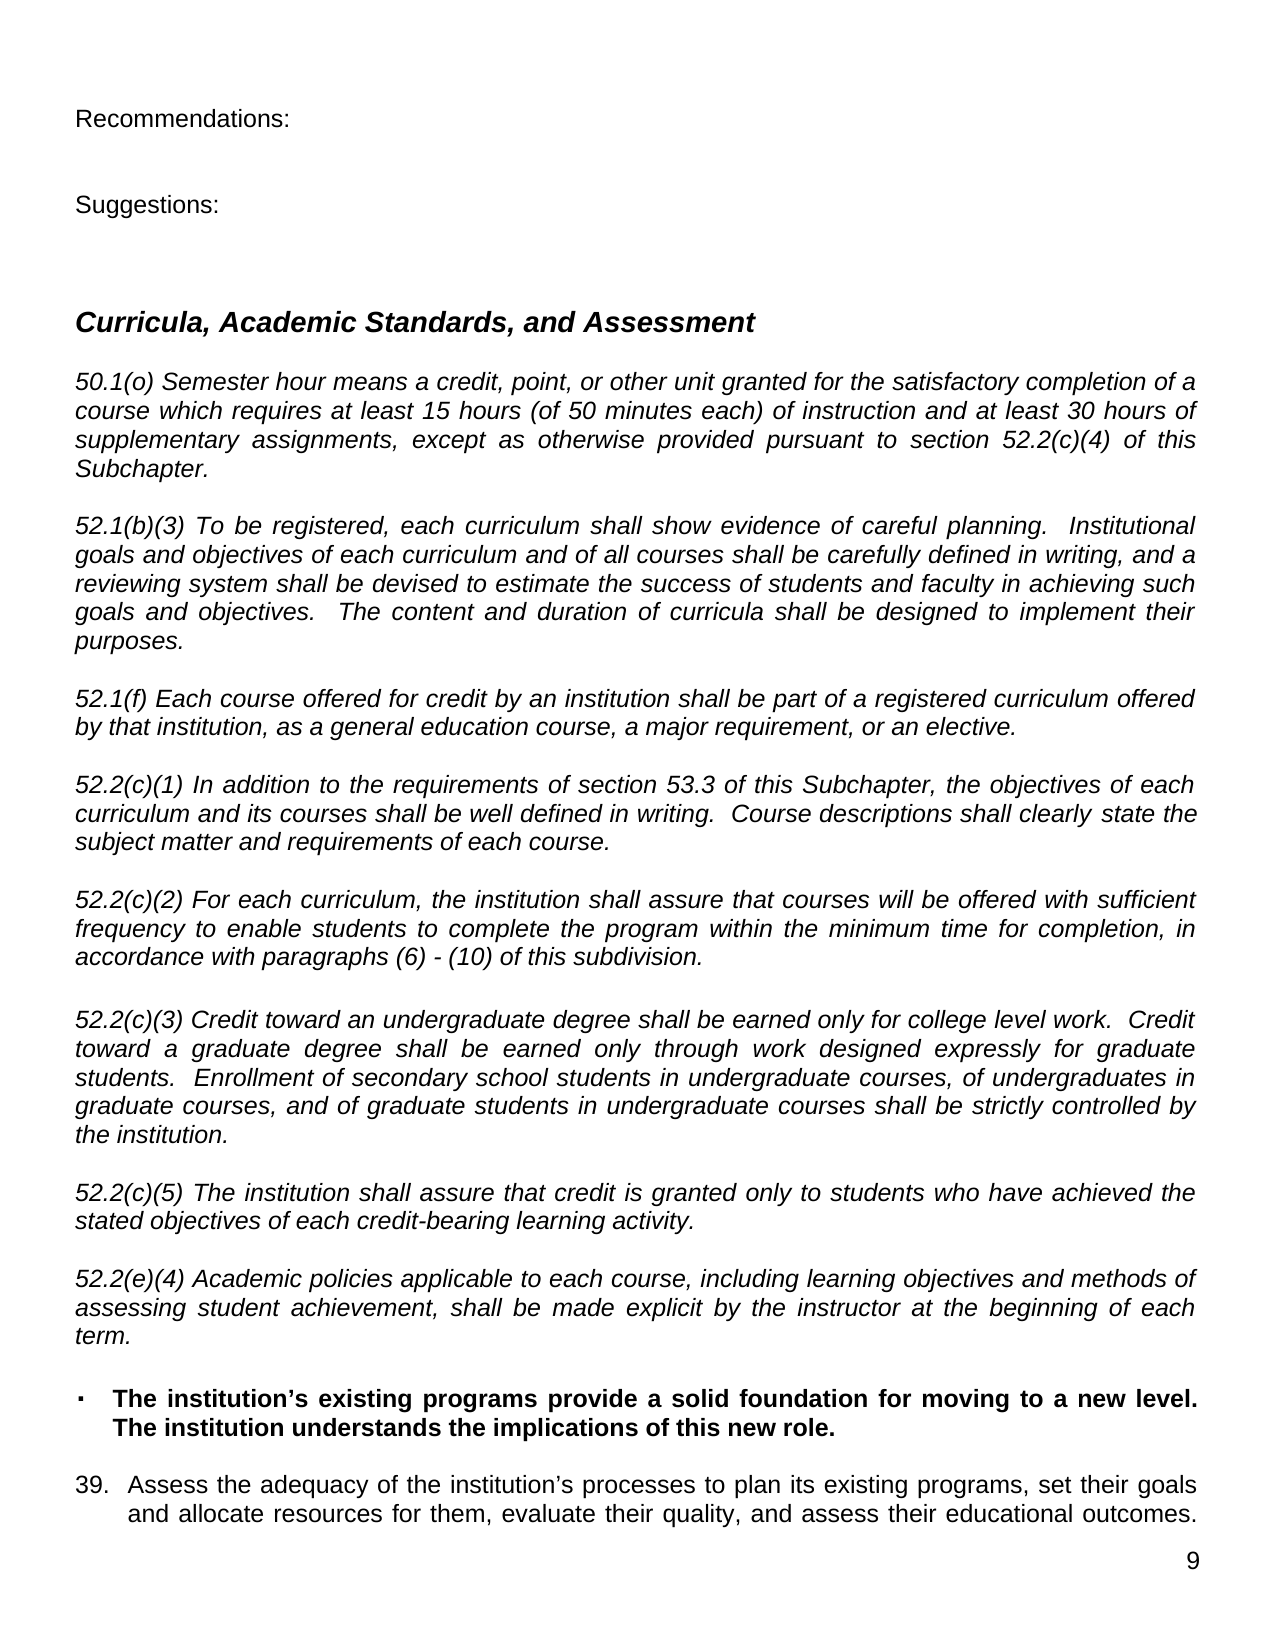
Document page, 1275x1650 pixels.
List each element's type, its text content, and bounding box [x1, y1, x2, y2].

text Suggestions: [75, 190, 1200, 219]
text 52.2(e)(4) Academic policies applicable to each course, including learning objectives and methods of assessing student achievement, shall be made explicit by the instructor at the beginning of each term. [75, 1264, 1200, 1350]
text Curricula, Academic Standards, and Assessment [75, 305, 1200, 338]
text 52.2(c)(2) For each curriculum, the institution shall assure that courses will be offered with sufficient frequency to enable students to complete the program within the minimum time for completion, in accordance with paragraphs (6) - (10) of this subdivision. [75, 885, 1200, 971]
text 52.1(b)(3) To be registered, each curriculum shall show evidence of careful planning. Institutional goals and objectives of each curriculum and of all courses shall be carefully defined in writing, and a reviewing system shall be devised to estimate the success of students and faculty in achieving such goals and objectives. The content and duration of curricula shall be designed to implement their purposes. [75, 511, 1200, 655]
text 52.2(c)(1) In addition to the requirements of section 53.3 of this Subchapter, the objectives of each curriculum and its courses shall be well defined in writing. Course descriptions shall clearly state the subject matter and requirements of each course. [75, 770, 1200, 856]
text 52.2(c)(5) The institution shall assure that credit is granted only to students who have achieved the stated objectives of each credit-bearing learning activity. [75, 1178, 1200, 1235]
text 50.1(o) Semester hour means a credit, point, or other unit granted for the satisfactory completion of a course which requires at least 15 hours (of 50 minutes each) of instruction and at least 30 hours of supplementary assignments, except as otherwise provided pursuant to section 52.2(c)(4) of this Subchapter. [75, 367, 1200, 482]
text 52.2(c)(3) Credit toward an undergraduate degree shall be earned only for college level work. Credit toward a graduate degree shall be earned only through work designed expressly for graduate students. Enrollment of secondary school students in undergraduate courses, of undergraduates in graduate courses, and of graduate students in undergraduate courses shall be strictly controlled by the institution. [75, 1005, 1200, 1149]
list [75, 1471, 1200, 1528]
list The institution’s existing programs provide a solid foundation for moving to a new level. The institution understands the implications of this new role. [75, 1384, 1200, 1442]
text Recommendations: [75, 104, 1209, 132]
text 52.1(f) Each course offered for credit by an institution shall be part of a registered curriculum offered by that institution, as a general education course, a major requirement, or an elective. [75, 683, 1200, 741]
